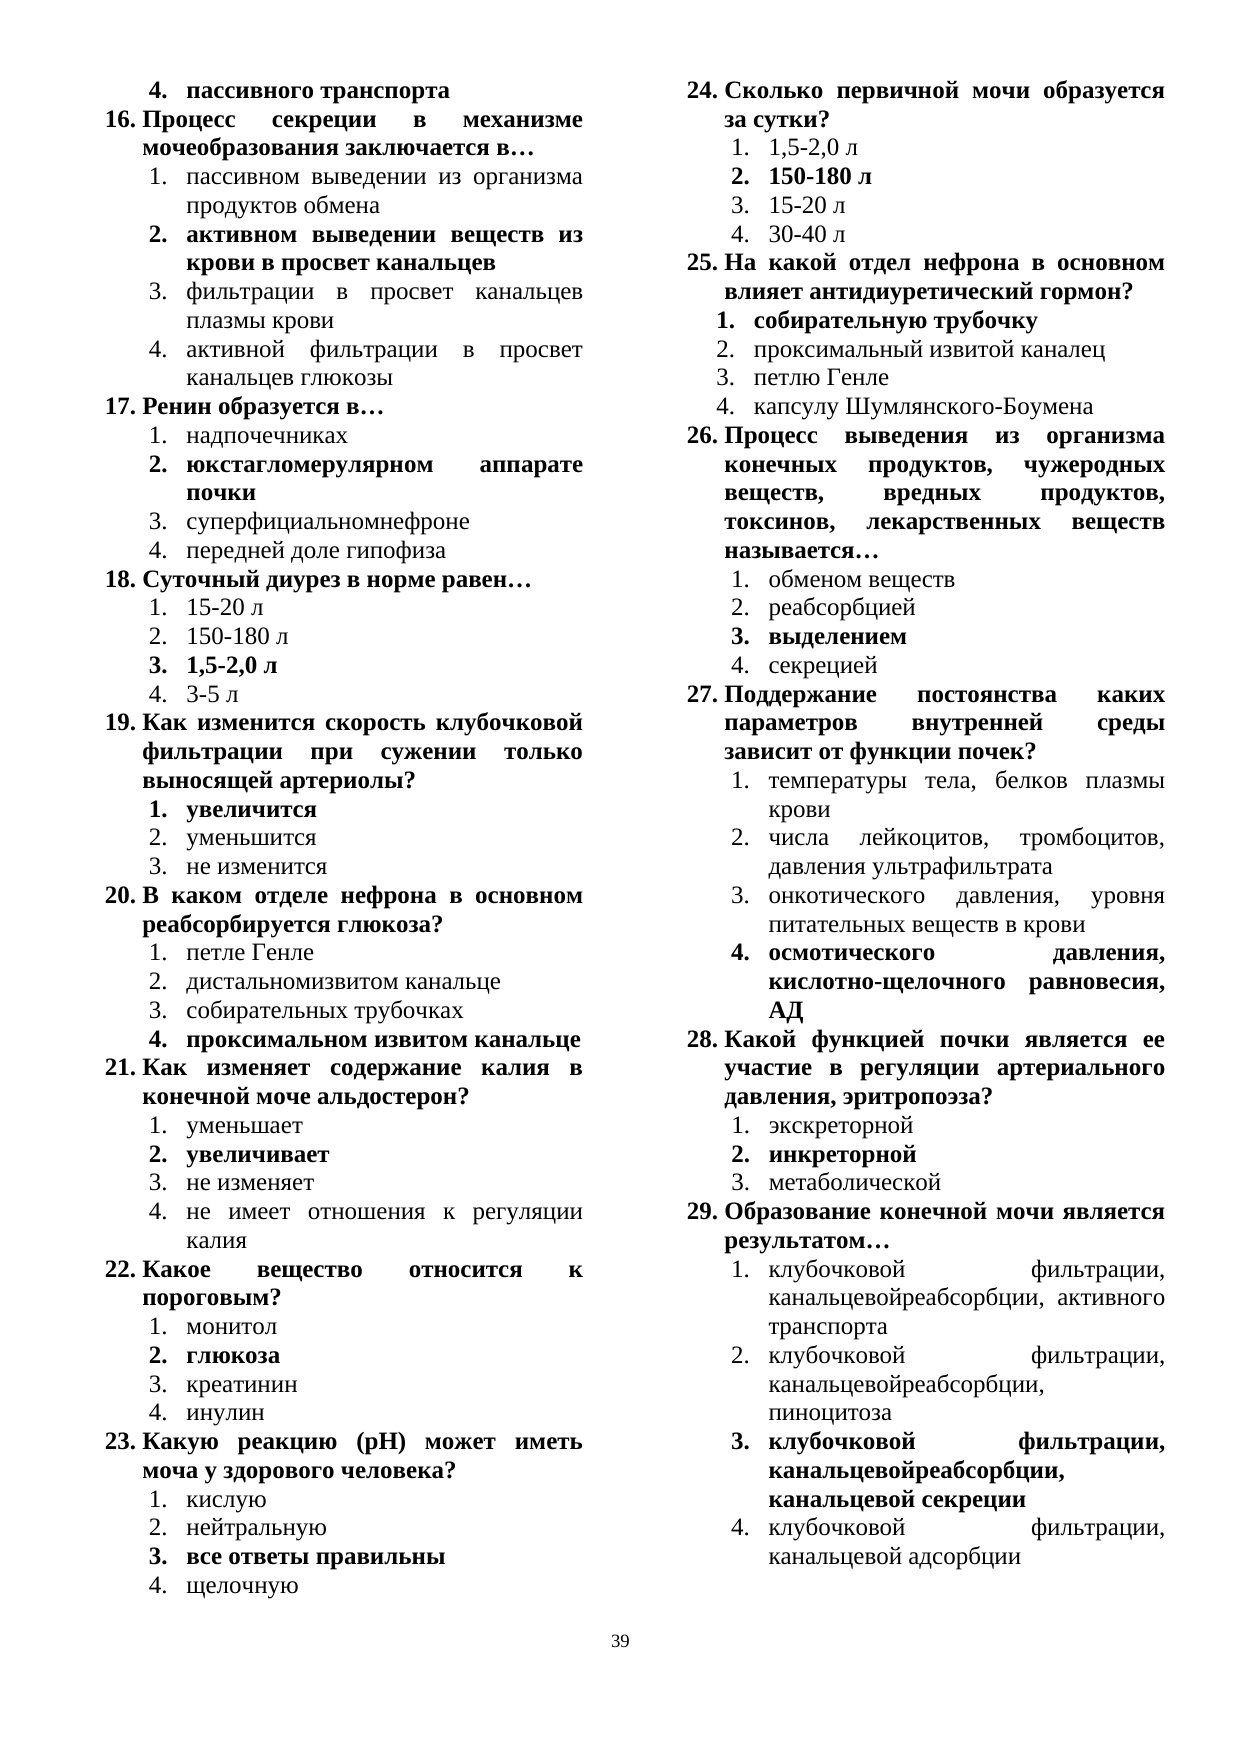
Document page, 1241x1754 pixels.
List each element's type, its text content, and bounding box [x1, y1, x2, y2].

list надпочечниках [149, 420, 583, 449]
list реабсорбцией [731, 592, 1165, 621]
list уменьшится [149, 822, 583, 851]
list 150- [149, 621, 583, 650]
list суперфициальномнефроне [149, 506, 583, 535]
list 15- [731, 190, 1165, 219]
list метаболической [731, 1167, 1165, 1196]
list собирательных трубочках [149, 995, 583, 1024]
list Ренин образуется в… [104, 391, 583, 420]
list экскреторной [731, 1110, 1165, 1139]
list проксимальный извитой каналец [716, 334, 1165, 362]
list В каком отделе нефрона в основном реабсорбируется глюкоза? [104, 880, 583, 937]
list обменом веществ [731, 564, 1165, 592]
list 3- [149, 679, 583, 707]
list Как изменяет содержание калия в конечной моче альдостерон? [104, 1052, 583, 1110]
list не имеет отношения к регуляции калия [149, 1196, 583, 1254]
list дистальномизвитом канальце [149, 966, 583, 995]
list 15- [149, 592, 583, 621]
list секрецией [731, 650, 1165, 679]
list юкстагломерулярном аппарате почки [149, 449, 583, 506]
list фильтрации в просвет канальцев плазмы крови [149, 276, 583, 334]
list увеличивает [149, 1139, 583, 1167]
list все ответы правильны [149, 1541, 583, 1570]
list 1,5- [731, 132, 1165, 161]
list монитол [149, 1311, 583, 1340]
list числа лейкоцитов, тромбоцитов, давления ультрафильтрата [731, 822, 1165, 880]
list Суточный диурез в норме равен… [104, 564, 583, 592]
list Образование конечной мочи является результатом… [687, 1196, 1165, 1254]
list инулин [149, 1397, 583, 1426]
list Какую реакцию (рН) может иметь моча у здорового человека? [104, 1426, 583, 1484]
list онкотического давления, уровня питательных веществ в крови [731, 880, 1165, 937]
list выделением [731, 621, 1165, 650]
list Поддержание постоянства каких параметров внутренней среды зависит от функции почек? [687, 679, 1165, 765]
list Как изменится скорость клубочковой фильтрации при сужении только выносящей артериолы? [104, 707, 583, 794]
list осмотического давления, кислотно-щелочного равновесия, АД [731, 937, 1165, 1024]
list глюкоза [149, 1340, 583, 1369]
list 1,5- [149, 650, 583, 679]
list активной фильтрации в просвет канальцев глюкозы [149, 334, 583, 391]
list собирательную трубочку [716, 305, 1165, 334]
list передней доле гипофиза [149, 535, 583, 564]
list клубочковой фильтрации, канальцевой адсорбции [731, 1512, 1165, 1570]
list щелочную [149, 1570, 583, 1599]
list пассивного транспорта [149, 75, 583, 104]
list Сколько первичной мочи образуется за сутки? [687, 75, 1165, 132]
list кислую [149, 1484, 583, 1512]
list не изменяет [149, 1167, 583, 1196]
list клубочковой фильтрации, канальцевойреабсорбции, активного транспорта [731, 1254, 1165, 1340]
list 30- [731, 219, 1165, 247]
list Процесс выведения из организма конечных продуктов, чужеродных веществ, вредных продуктов, токсинов, лекарственных веществ называется… [687, 420, 1165, 564]
list уменьшает [149, 1110, 583, 1139]
list инкреторной [731, 1139, 1165, 1167]
list капсулу Шумлянского-Боумена [716, 391, 1165, 420]
list Какое вещество относится к пороговым? [104, 1254, 583, 1311]
list На какой отдел нефрона в основном влияет антидиуретический гормон? [687, 247, 1165, 305]
list Какой функцией почки является ее участие в регуляции артериального давления, эритропоэза? [687, 1024, 1165, 1110]
list увеличится [149, 794, 583, 822]
list петлю Генле [716, 362, 1165, 391]
list проксимальном извитом канальце [149, 1024, 583, 1052]
list клубочковой фильтрации, канальцевойреабсорбции, пиноцитоза [731, 1340, 1165, 1426]
list пассивном выведении из организма продуктов обмена [149, 161, 583, 219]
list Процесс секреции в механизме мочеобразования заключается в… [104, 104, 583, 161]
list петле Генле [149, 937, 583, 966]
list активном выведении веществ из крови в просвет канальцев [149, 219, 583, 276]
list креатинин [149, 1369, 583, 1397]
list клубочковой фильтрации, канальцевойреабсорбции, канальцевой секреции [731, 1426, 1165, 1512]
list нейтральную [149, 1512, 583, 1541]
list 150- [731, 161, 1165, 190]
list температуры тела, белков плазмы крови [731, 765, 1165, 822]
list не изменится [149, 851, 583, 880]
